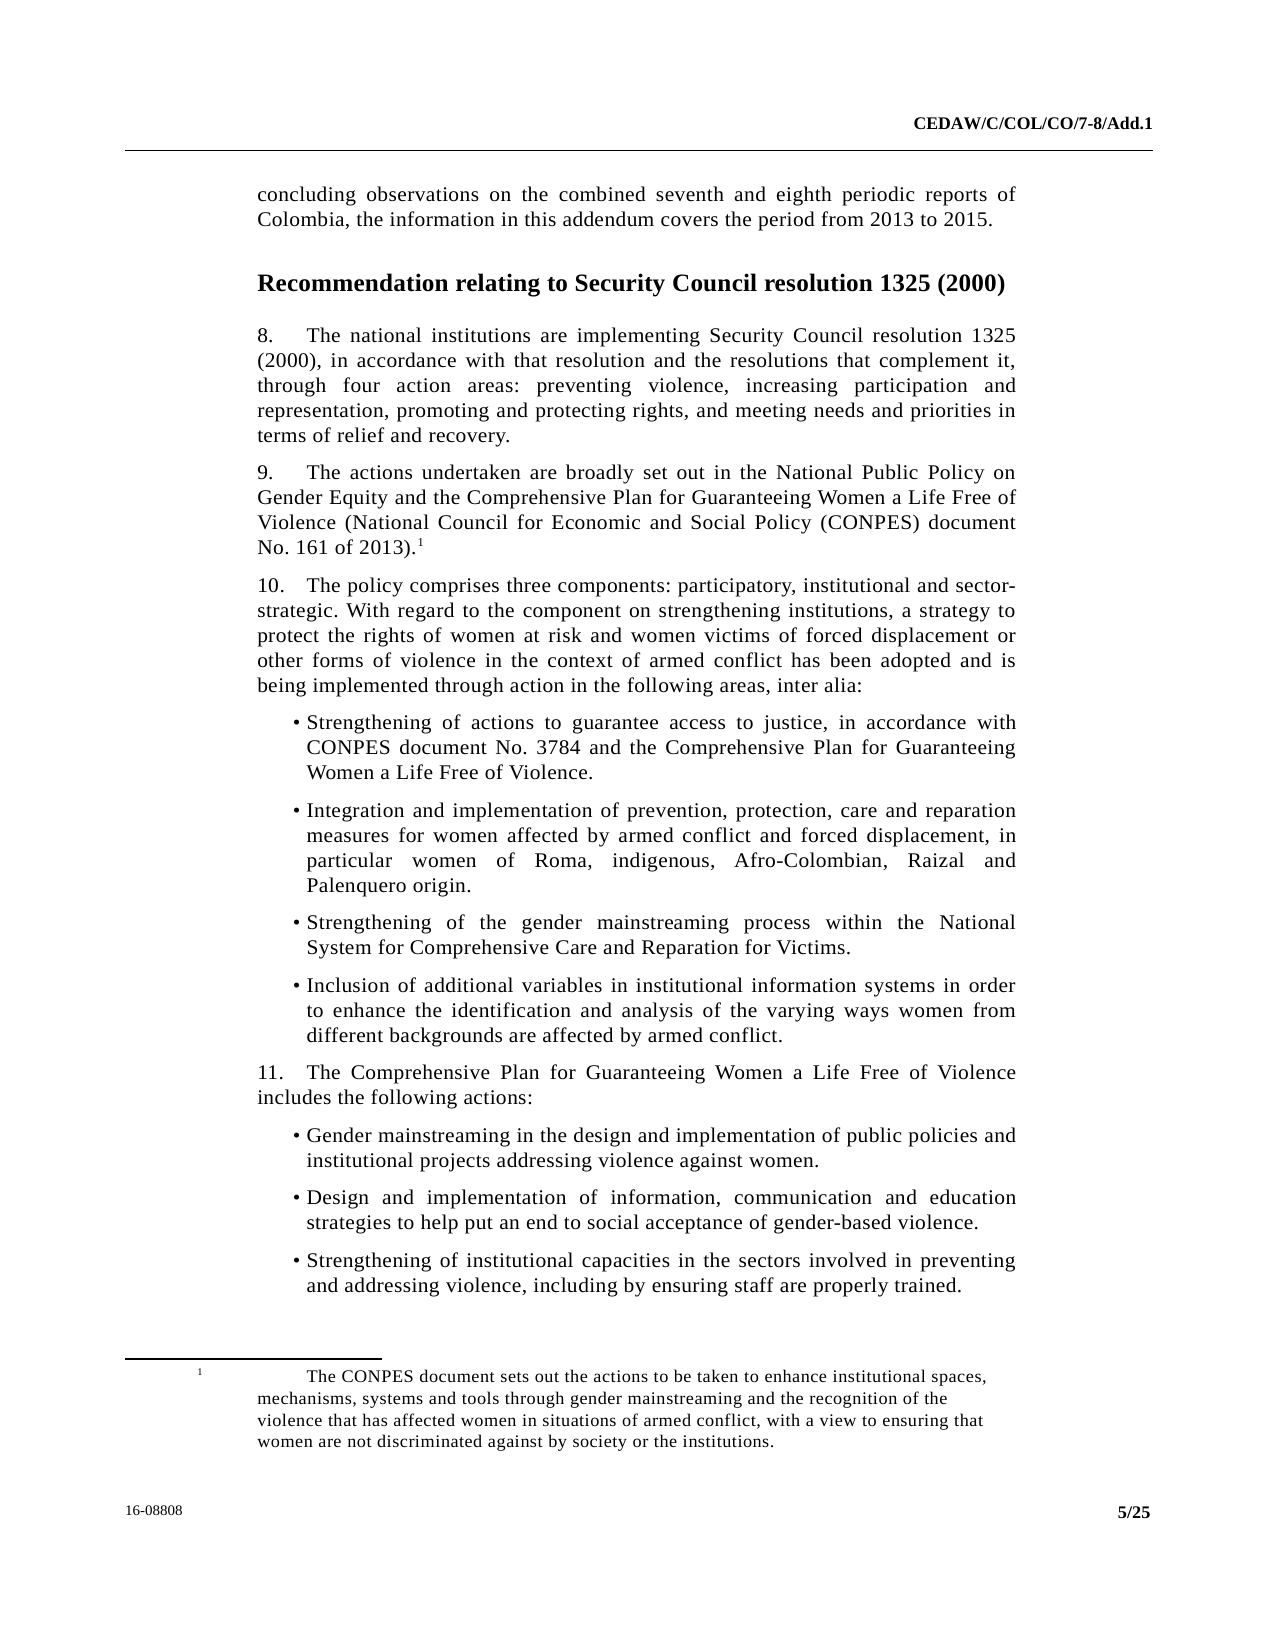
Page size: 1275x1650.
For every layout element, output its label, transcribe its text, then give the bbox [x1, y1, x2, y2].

text 10. The policy comprises three components: participatory, institutional and sector-strategic. With regard to the component on strengthening institutions, a strategy to protect the rights of women at risk and women victims of forced displacement or other forms of violence in the context of armed conflict has been adopted and is being implemented through action in the following areas, inter alia: [257, 572, 1018, 697]
text 8. The national institutions are implementing Security Council resolution 1325 (2000), in accordance with that resolution and the resolutions that complement it, through four action areas: preventing violence, increasing participation and representation, promoting and protecting rights, and meeting needs and priorities in terms of relief and recovery. [257, 322, 1018, 447]
text • Strengthening of actions to guarantee access to justice, in accordance with CONPES document No. 3784 and the Comprehensive Plan for Guaranteeing Women a Life Free of Violence. [257, 709, 1018, 784]
text • Gender mainstreaming in the design and implementation of public policies and institutional projects addressing violence against women. [257, 1122, 1018, 1172]
text • Design and implementation of information, communication and education strategies to help put an end to social acceptance of gender-based violence. [257, 1184, 1018, 1234]
text • Strengthening of institutional capacities in the sectors involved in preventing and addressing violence, including by ensuring staff are properly trained. [257, 1247, 1018, 1297]
text 9. The actions undertaken are broadly set out in the National Public Policy on Gender Equity and the Comprehensive Plan for Guaranteeing Women a Life Free of Violence (National Council for Economic and Social Policy (CONPES) document No. 161 of 2013). [257, 459, 1018, 559]
text • Integration and implementation of prevention, protection, care and reparation measures for women affected by armed conflict and forced displacement, in particular women of Roma, indigenous, Afro-Colombian, Raizal and Palenquero origin. [257, 797, 1018, 897]
text • Inclusion of additional variables in institutional information systems in order to enhance the identification and analysis of the varying ways women from different backgrounds are affected by armed conflict. [257, 972, 1018, 1047]
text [257, 181, 1018, 231]
text 11. The Comprehensive Plan for Guaranteeing Women a Life Free of Violence includes the following actions: [257, 1059, 1018, 1109]
text Recommendation relating to Security Council resolution 1325 (2000) [125, 269, 1019, 297]
text • Strengthening of the gender mainstreaming process within the National System for Comprehensive Care and Reparation for Victims. [257, 909, 1018, 959]
